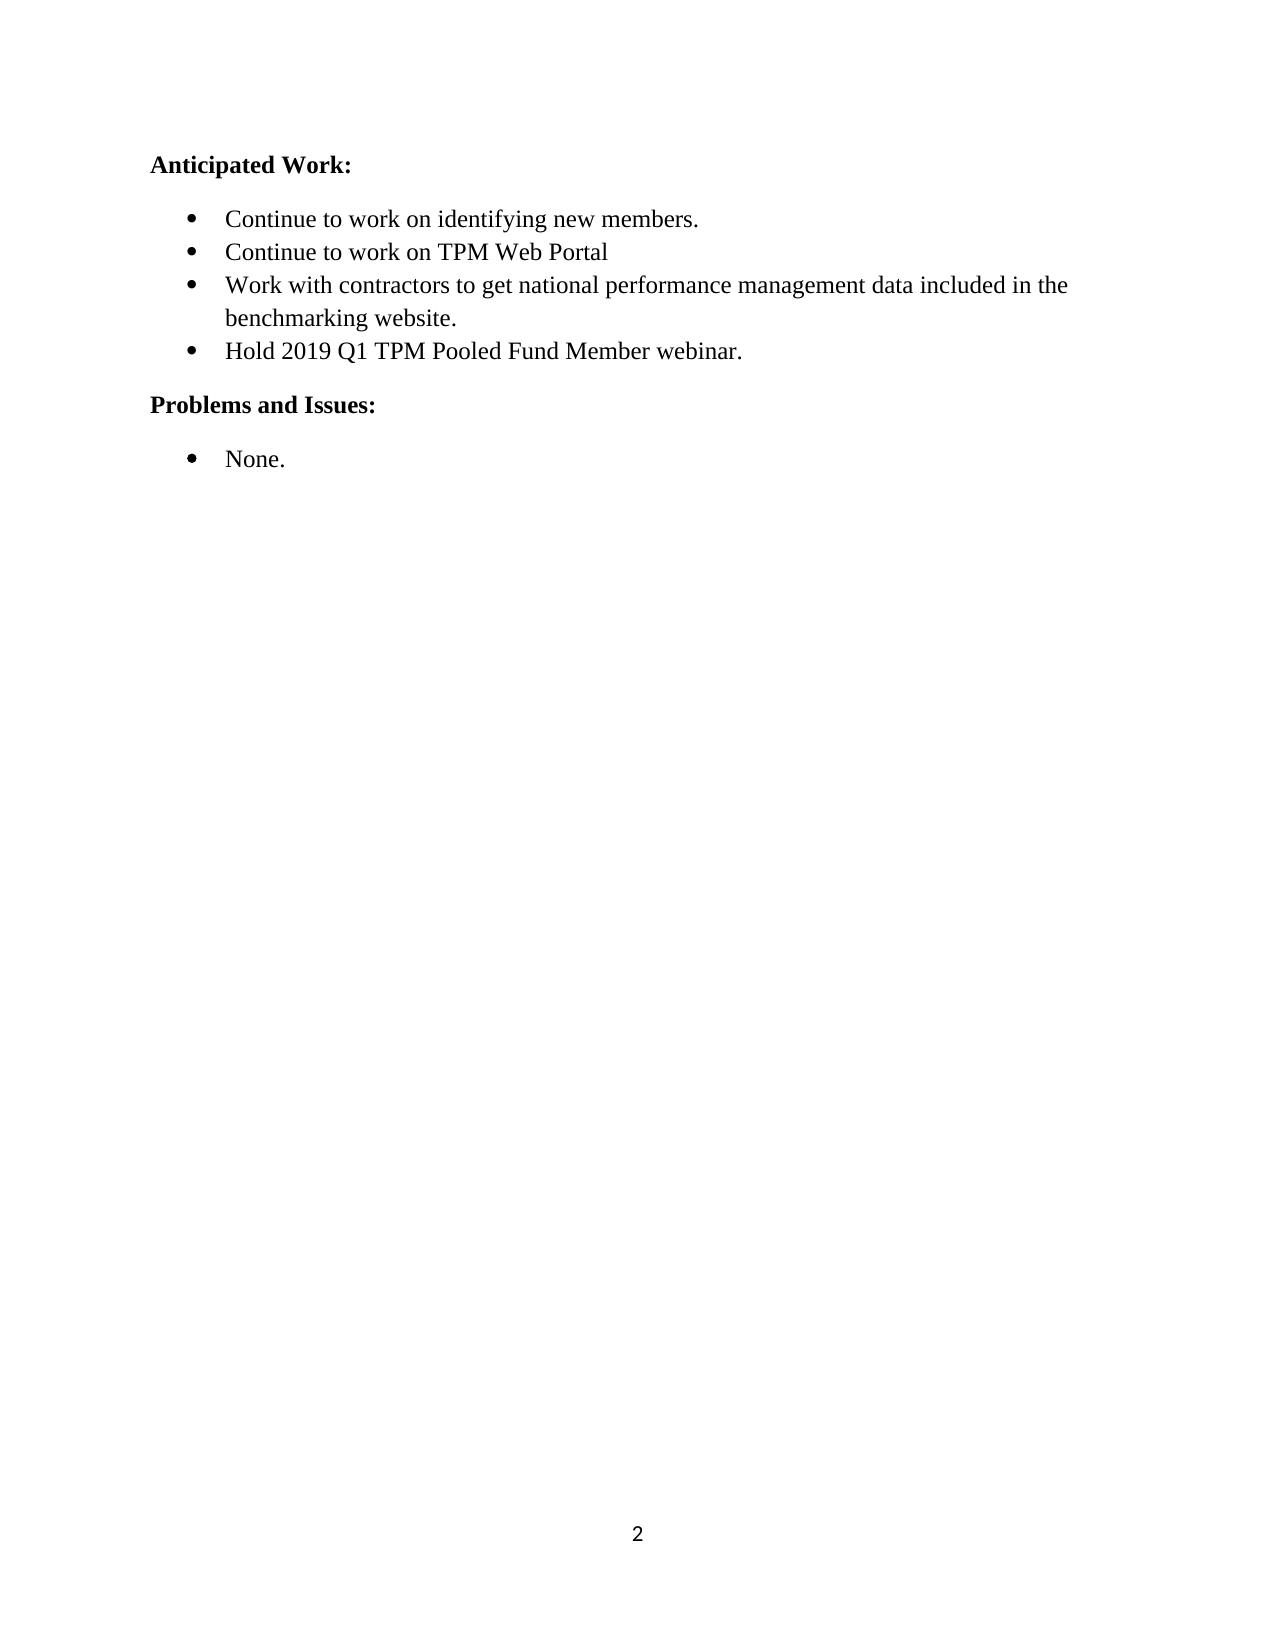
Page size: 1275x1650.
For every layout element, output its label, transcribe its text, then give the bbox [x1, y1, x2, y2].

list Work with contractors to get national performance management data included in the benchmarking website. [187, 270, 1125, 332]
list Hold 2019 Q1 TPM Pooled Fund Member webinar. [187, 336, 1125, 365]
list Continue to work on identifying new members. [187, 204, 1125, 233]
list Continue to work on TPM Web Portal [187, 237, 1125, 266]
list None. [187, 444, 1125, 472]
text Anticipated Work: [150, 150, 1125, 179]
text Problems and Issues: [150, 390, 1125, 418]
